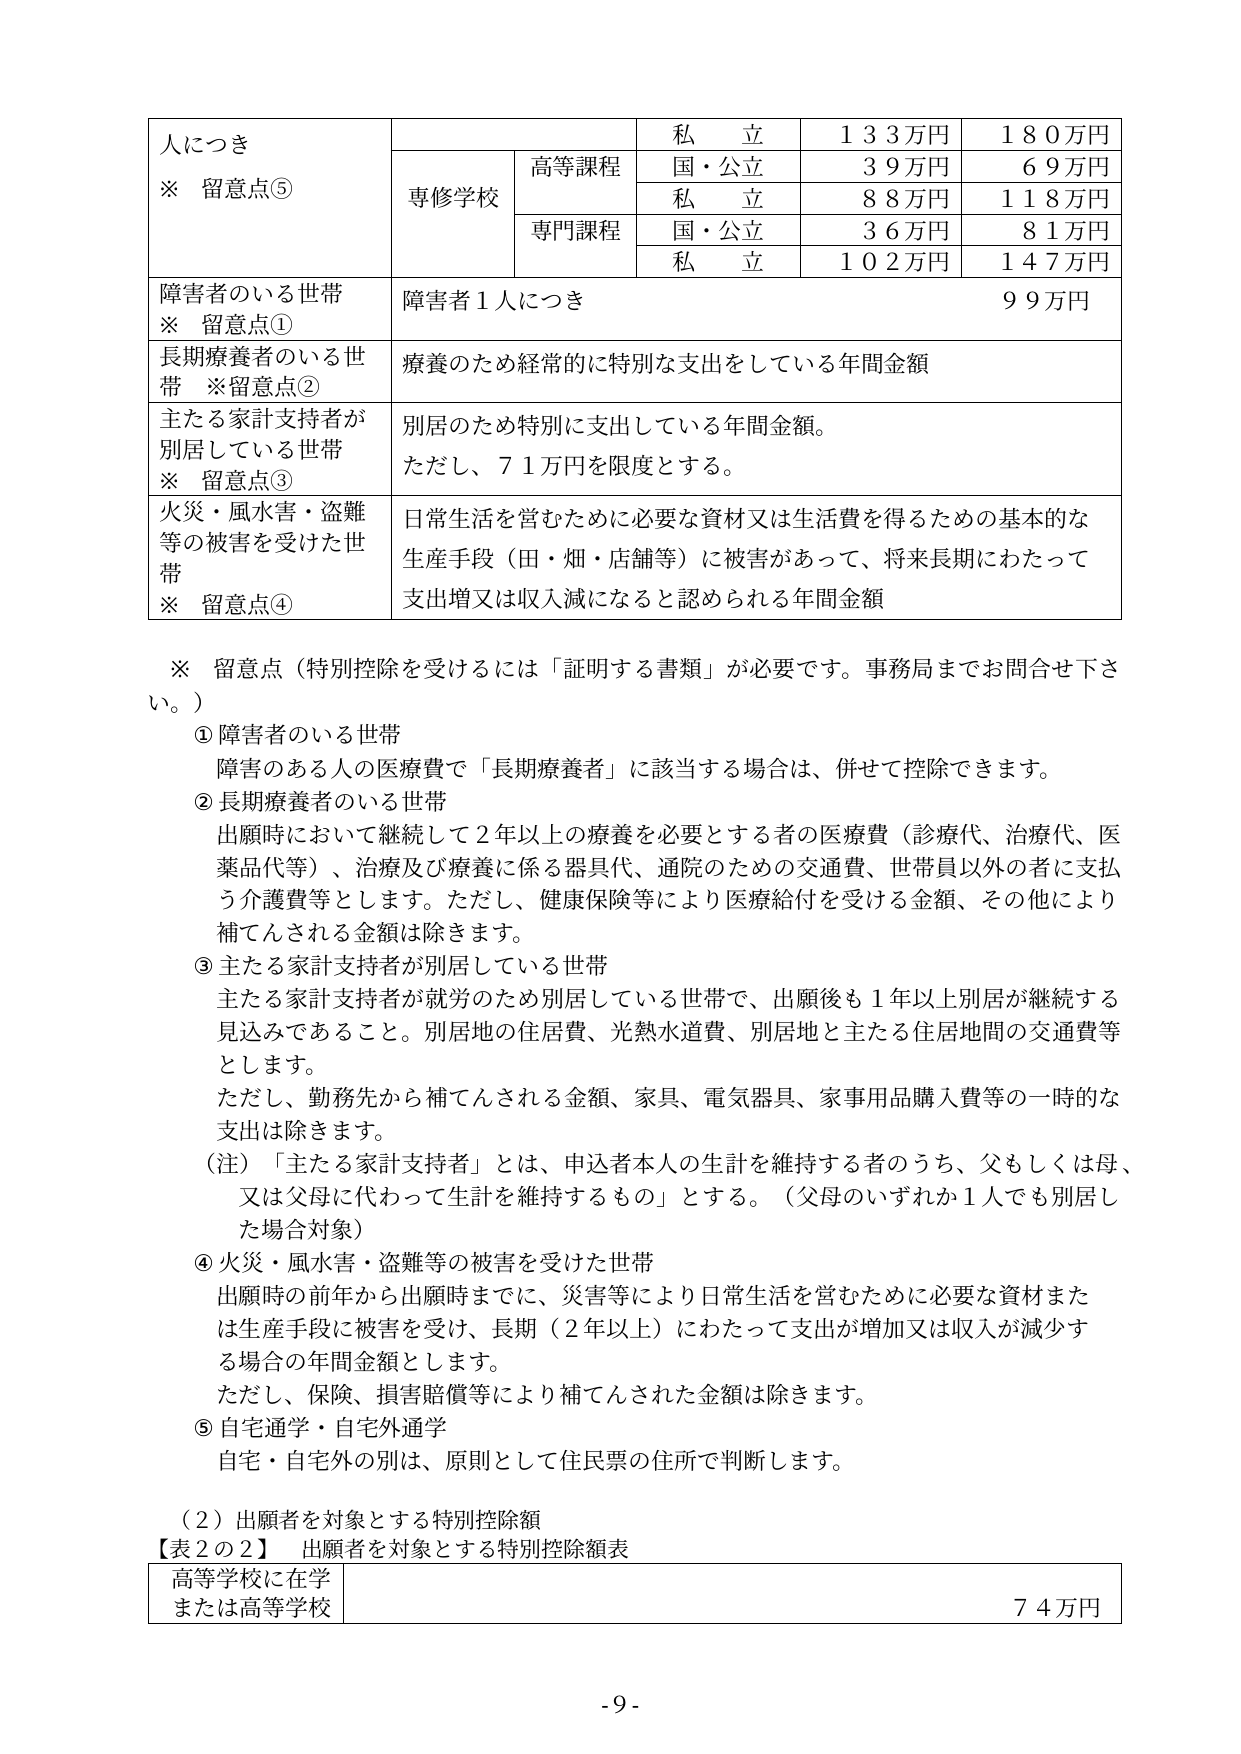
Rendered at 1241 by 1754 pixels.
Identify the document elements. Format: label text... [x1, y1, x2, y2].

table_cell 火災・風水害・盗難等の被害を受けた世帯 ※ 留意点④ [149, 496, 391, 619]
text ただし、保険、損害賠償等により補てんされた金額は除きます。 [148, 1377, 1122, 1409]
table_cell 障害者１人につき ９９万円 [392, 278, 1121, 339]
table_cell １３３万円 [801, 119, 961, 150]
table_cell １８０万円 [962, 119, 1121, 150]
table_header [149, 1564, 343, 1622]
table_cell ８８万円 [801, 183, 961, 213]
text ③主たる家計支持者が別居している世帯 [148, 948, 1122, 981]
table_cell 専門課程 [515, 215, 636, 277]
table_cell 障害者のいる世帯 ※ 留意点① [149, 278, 391, 339]
text 自宅・自宅外の別は、原則として住民票の住所で判断します。 [148, 1443, 1122, 1476]
table_cell 高等課程 [515, 151, 636, 213]
table_cell １４７万円 [962, 246, 1121, 277]
table_header ７４万円 [344, 1564, 1121, 1622]
table_cell 私 立 [637, 246, 800, 277]
text ②長期療養者のいる世帯 [148, 783, 1122, 817]
table_cell 日常生活を営むために必要な資材又は生活費を得るための基本的な生産手段（田・畑・店舗等）に被害があって、将来長期にわたって支出増又は収入減になると認められる年間金額 [392, 496, 1121, 619]
table_cell 国・公立 [637, 215, 800, 245]
table_cell １０２万円 [801, 246, 961, 277]
text 【表２の２】 出願者を対象とする特別控除額表 [148, 1534, 1122, 1563]
text ※ 留意点（特別控除を受けるには「証明する書類」が必要です。事務局までお問合せ下さい。） [148, 651, 1122, 717]
table_cell 大学 [392, 119, 636, 150]
text 出願時の前年から出願時までに、災害等により日常生活を営むために必要な資材または生産手段に被害を受け、長期（２年以上）にわたって支出が増加又は収入が減少する場合の年間金額とします。 [216, 1278, 1093, 1377]
text 障害のある人の医療費で「長期療養者」に該当する場合は、併せて控除できます。 [193, 751, 1122, 783]
text ただし、勤務先から補てんされる金額、家具、電気器具、家事用品購入費等の一時的な支出は除きます。 [216, 1080, 1122, 1146]
table_cell 国・公立 [637, 151, 800, 182]
text 出願時において継続して２年以上の療養を必要とする者の医療費（診療代、治療代、医薬品代等）、治療及び療養に係る器具代、通院のための交通費、世帯員以外の者に支払う介護費等とします。ただし、健康保険等により医療給付を受ける金額、その他により補てんされる金額は除きます。 [216, 817, 1122, 948]
table_cell 主たる家計支持者が別居している世帯 ※ 留意点③ [149, 403, 391, 495]
text ⑤自宅通学・自宅外通学 [148, 1409, 1122, 1443]
table_cell 長期療養者のいる世帯 ※留意点② [149, 341, 391, 402]
text （注）「主たる家計支持者」とは、申込者本人の生計を維持する者のうち、父もしくは母、又は父母に代わって生計を維持するもの」とする。（父母のいずれか１人でも別居した場合対象） [193, 1146, 1122, 1245]
text ①障害者のいる世帯 [148, 717, 1122, 751]
table_cell １１８万円 [962, 183, 1121, 213]
table_cell ３９万円 [801, 151, 961, 182]
text （２）出願者を対象とする特別控除額 [148, 1505, 1122, 1534]
table_cell 別居のため特別に支出している年間金額。 ただし、７１万円を限度とする。 [392, 403, 1121, 495]
table_cell ３６万円 [801, 215, 961, 245]
table_cell 専修学校 [392, 151, 514, 277]
text 主たる家計支持者が就労のため別居している世帯で、出願後も１年以上別居が継続する見込みであること。別居地の住居費、光熱水道費、別居地と主たる住居地間の交通費等とします。 [216, 981, 1122, 1080]
table_cell 私 立 [637, 119, 800, 150]
text ④火災・風水害・盗難等の被害を受けた世帯 [148, 1245, 1122, 1278]
table_cell 私 立 [637, 183, 800, 213]
table_cell ８１万円 [962, 215, 1121, 245]
table_cell 療養のため経常的に特別な支出をしている年間金額 [392, 341, 1121, 402]
table_cell ６９万円 [962, 151, 1121, 182]
